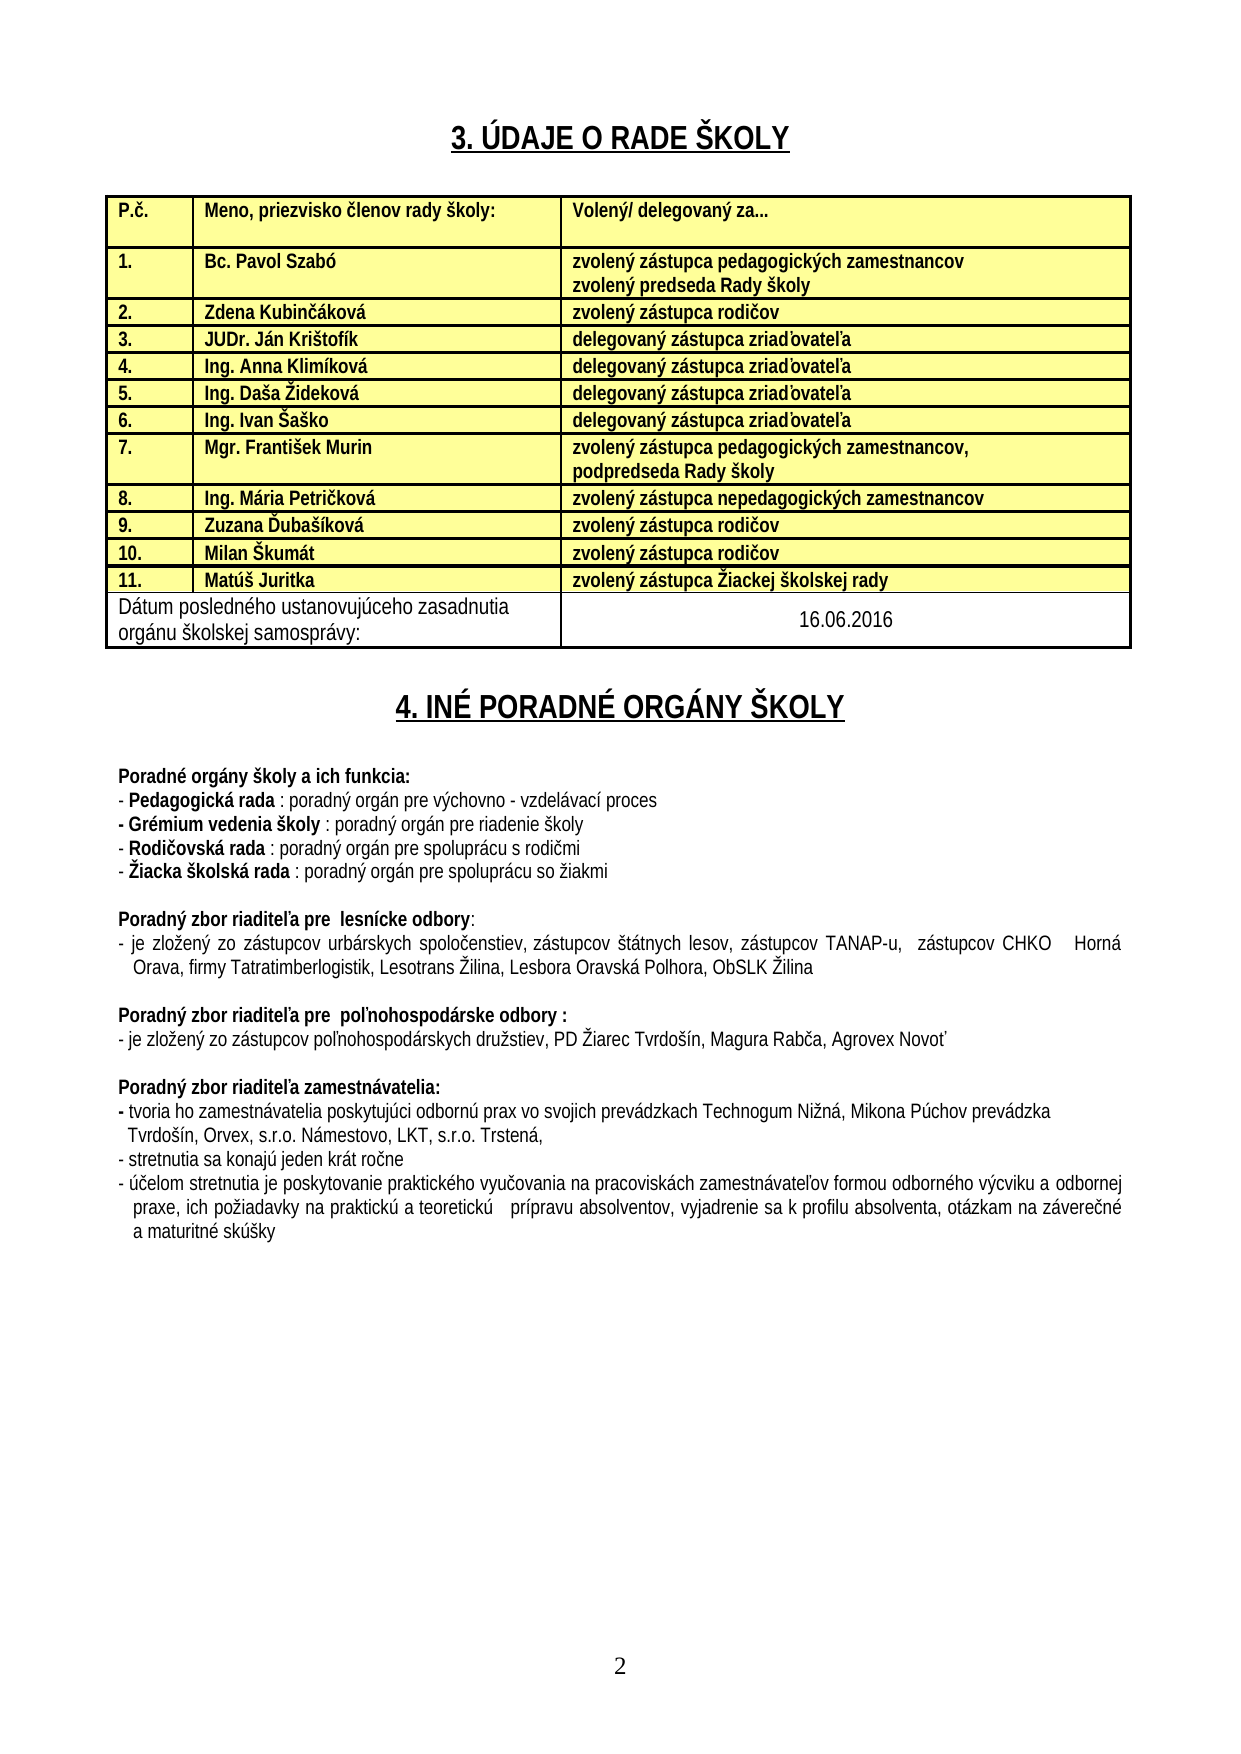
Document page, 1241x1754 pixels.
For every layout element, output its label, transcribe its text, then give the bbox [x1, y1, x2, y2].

table_cell zvolený zástupca rodičov [562, 540, 1129, 564]
table_cell JUDr. Ján Krištofík [194, 327, 560, 351]
text 3. Údaje o rade školy [118, 118, 1122, 156]
text Poradné orgány školy a ich funkcia: [118, 763, 1122, 787]
table_cell Matúš Juritka [194, 568, 560, 591]
text - tvoria ho zamestnávatelia poskytujúci odbornú prax vo svojich prevádzkach Technogum Nižná, Mikona Púchov prevádzka [118, 1099, 1122, 1123]
text - Pedagogická rada : poradný orgán pre výchovno - vzdelávací proces [118, 787, 1122, 811]
table_cell zvolený zástupca Žiackej školskej rady [562, 568, 1129, 591]
table_cell 3. [108, 327, 192, 351]
table_header Meno, priezvisko členov rady školy: [194, 198, 560, 246]
table_cell 8. [108, 486, 192, 510]
table_cell zvolený zástupca rodičov [562, 513, 1129, 537]
table_cell 1. [108, 249, 192, 297]
text - je zložený zo zástupcov poľnohospodárskych družstiev, PD Žiarec Tvrdošín, Magura Rabča, Agrovex Novoť [118, 1027, 1122, 1051]
text Poradný zbor riaditeľa pre poľnohospodárske odbory : [118, 1003, 1122, 1027]
text Poradný zbor riaditeľa pre lesnícke odbory: [118, 907, 1122, 931]
table_cell zvolený zástupca nepedagogických zamestnancov [562, 486, 1129, 510]
table_cell delegovaný zástupca zriaďovateľa [562, 327, 1129, 351]
table_cell 9. [108, 513, 192, 537]
table_cell 2. [108, 300, 192, 324]
table_cell 4. [108, 354, 192, 378]
text 4. Iné poradné orgány školy [118, 687, 1122, 725]
text - je zložený zo zástupcov urbárskych spoločenstiev, zástupcov štátnych lesov, zástupcov TANAP-u, zástupcov CHKO Horná Orava, firmy Tatratimberlogistik, Lesotrans Žilina, Lesbora Oravská Polhora, ObSLK Žilina [118, 931, 1122, 979]
table_cell Milan Škumát [194, 540, 560, 564]
table_cell Zdena Kubinčáková [194, 300, 560, 324]
table_cell Ing. Daša Žideková [194, 381, 560, 405]
table_cell delegovaný zástupca zriaďovateľa [562, 408, 1129, 432]
table_cell Ing. Anna Klimíková [194, 354, 560, 378]
text - Žiacka školská rada : poradný orgán pre spoluprácu so žiakmi [118, 859, 1122, 883]
table_cell Ing. Ivan Šaško [194, 408, 560, 432]
text Tvrdošín, Orvex, s.r.o. Námestovo, LKT, s.r.o. Trstená, [118, 1123, 1122, 1147]
table_cell 11. [108, 568, 192, 591]
table_cell zvolený zástupca pedagogických zamestnancov zvolený predseda Rady školy [562, 249, 1129, 297]
table_cell zvolený zástupca rodičov [562, 300, 1129, 324]
text - Rodičovská rada : poradný orgán pre spoluprácu s rodičmi [118, 835, 1122, 859]
table_cell zvolený zástupca pedagogických zamestnancov, podpredseda Rady školy [562, 435, 1129, 483]
table_header P.č. [108, 198, 192, 246]
table_header Volený/ delegovaný za... [562, 198, 1129, 246]
table_cell delegovaný zástupca zriaďovateľa [562, 354, 1129, 378]
text - Grémium vedenia školy : poradný orgán pre riadenie školy [118, 811, 1122, 835]
table_cell delegovaný zástupca zriaďovateľa [562, 381, 1129, 405]
table_cell 6. [108, 408, 192, 432]
text - účelom stretnutia je poskytovanie praktického vyučovania na pracoviskách zamestnávateľov formou odborného výcviku a odbornej praxe, ich požiadavky na praktickú a teoretickú prípravu absolventov, vyjadrenie sa k profilu absolventa, otázkam na záverečné a maturitné skúšky [118, 1171, 1122, 1243]
table_cell Bc. Pavol Szabó [194, 249, 560, 297]
table_cell 10. [108, 540, 192, 564]
table_cell 5. [108, 381, 192, 405]
table_cell Dátum posledného ustanovujúceho zasadnutia orgánu školskej samosprávy: [108, 593, 560, 646]
table_cell 7. [108, 435, 192, 483]
table_cell Ing. Mária Petričková [194, 486, 560, 510]
text - stretnutia sa konajú jeden krát ročne [118, 1147, 1122, 1171]
table_cell 16.06.2016 [562, 593, 1129, 646]
text Poradný zbor riaditeľa zamestnávatelia: [118, 1075, 1122, 1099]
table_cell Zuzana Ďubašíková [194, 513, 560, 537]
table_cell Mgr. František Murin [194, 435, 560, 483]
